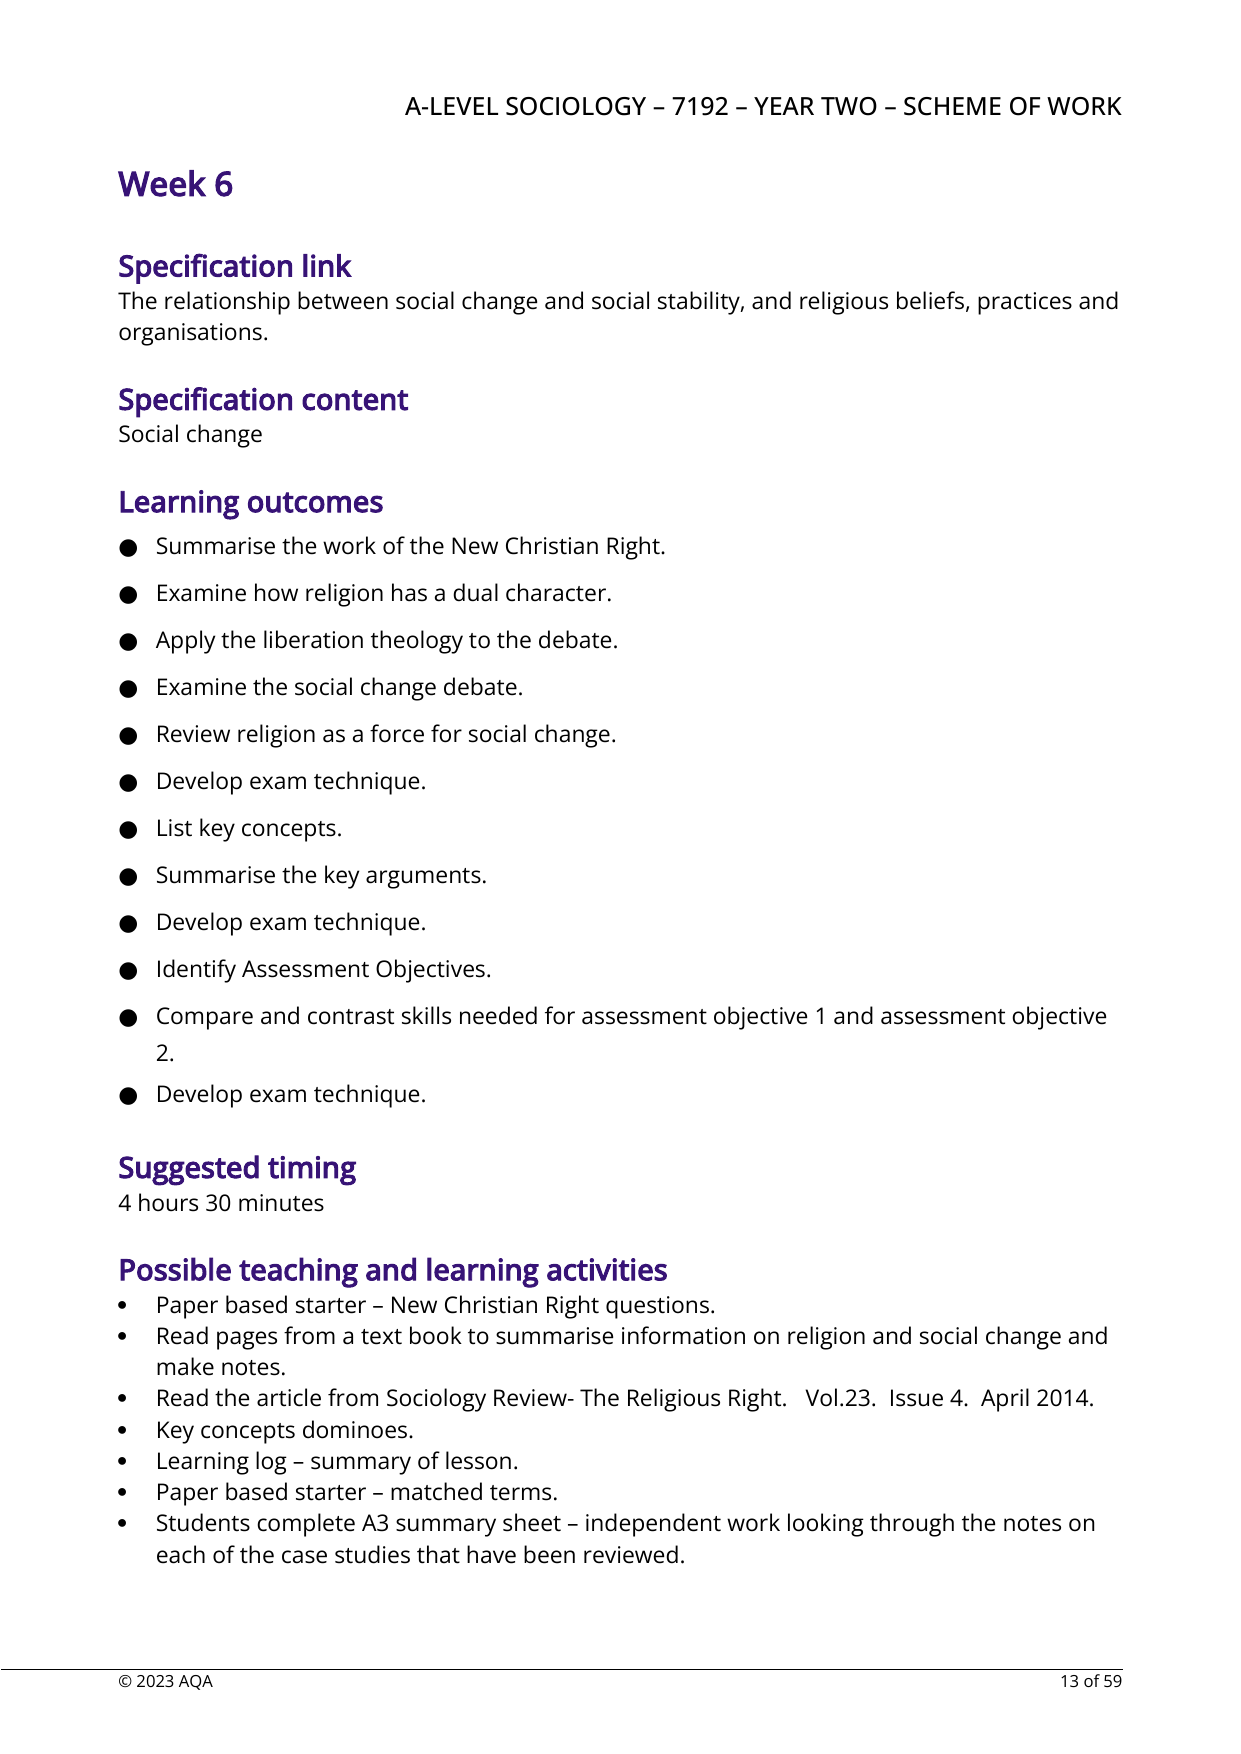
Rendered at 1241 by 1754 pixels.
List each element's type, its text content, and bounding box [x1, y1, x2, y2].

list Examine how religion has a dual character. [118, 567, 1122, 614]
list Summarise the work of the New Christian Right. [118, 521, 1122, 567]
list Review religion as a force for social change. [118, 708, 1122, 755]
text Social change [118, 418, 1122, 449]
list Read pages from a text book to summarise information on religion and social change and make notes. [118, 1320, 1122, 1382]
list Learning log – summary of lesson. [118, 1445, 1122, 1476]
list Paper based starter – New Christian Right questions. [118, 1289, 1122, 1320]
text The relationship between social change and social stability, and religious beliefs, practices and organisations. [118, 285, 1122, 347]
text Possible teaching and learning activities [118, 1249, 1122, 1289]
text 4 hours 30 minutes [118, 1186, 1122, 1218]
text Specification link [118, 245, 1122, 285]
list Compare and contrast skills needed for assessment objective 1 and assessment objective 2. [118, 990, 1122, 1068]
list List key concepts. [118, 802, 1122, 849]
list Students complete A3 summary sheet – independent work looking through the notes on each of the case studies that have been reviewed. [118, 1507, 1122, 1570]
text Suggested timing [118, 1147, 1122, 1186]
list Summarise the key arguments. [118, 849, 1122, 896]
text Learning outcomes [118, 481, 1122, 521]
list Key concepts dominoes. [118, 1414, 1122, 1445]
text Specification content [118, 379, 1122, 418]
list Develop exam technique. [118, 896, 1122, 943]
text Week 6 [118, 160, 1122, 206]
list Examine the social change debate. [118, 661, 1122, 708]
list Read the article from Sociology Review- The Religious Right. Vol.23. Issue 4. April 2014. [118, 1382, 1122, 1414]
list Identify Assessment Objectives. [118, 943, 1122, 990]
list Develop exam technique. [118, 755, 1122, 802]
list Apply the liberation theology to the debate. [118, 614, 1122, 661]
list Develop exam technique. [118, 1068, 1122, 1116]
list Paper based starter – matched terms. [118, 1476, 1122, 1507]
